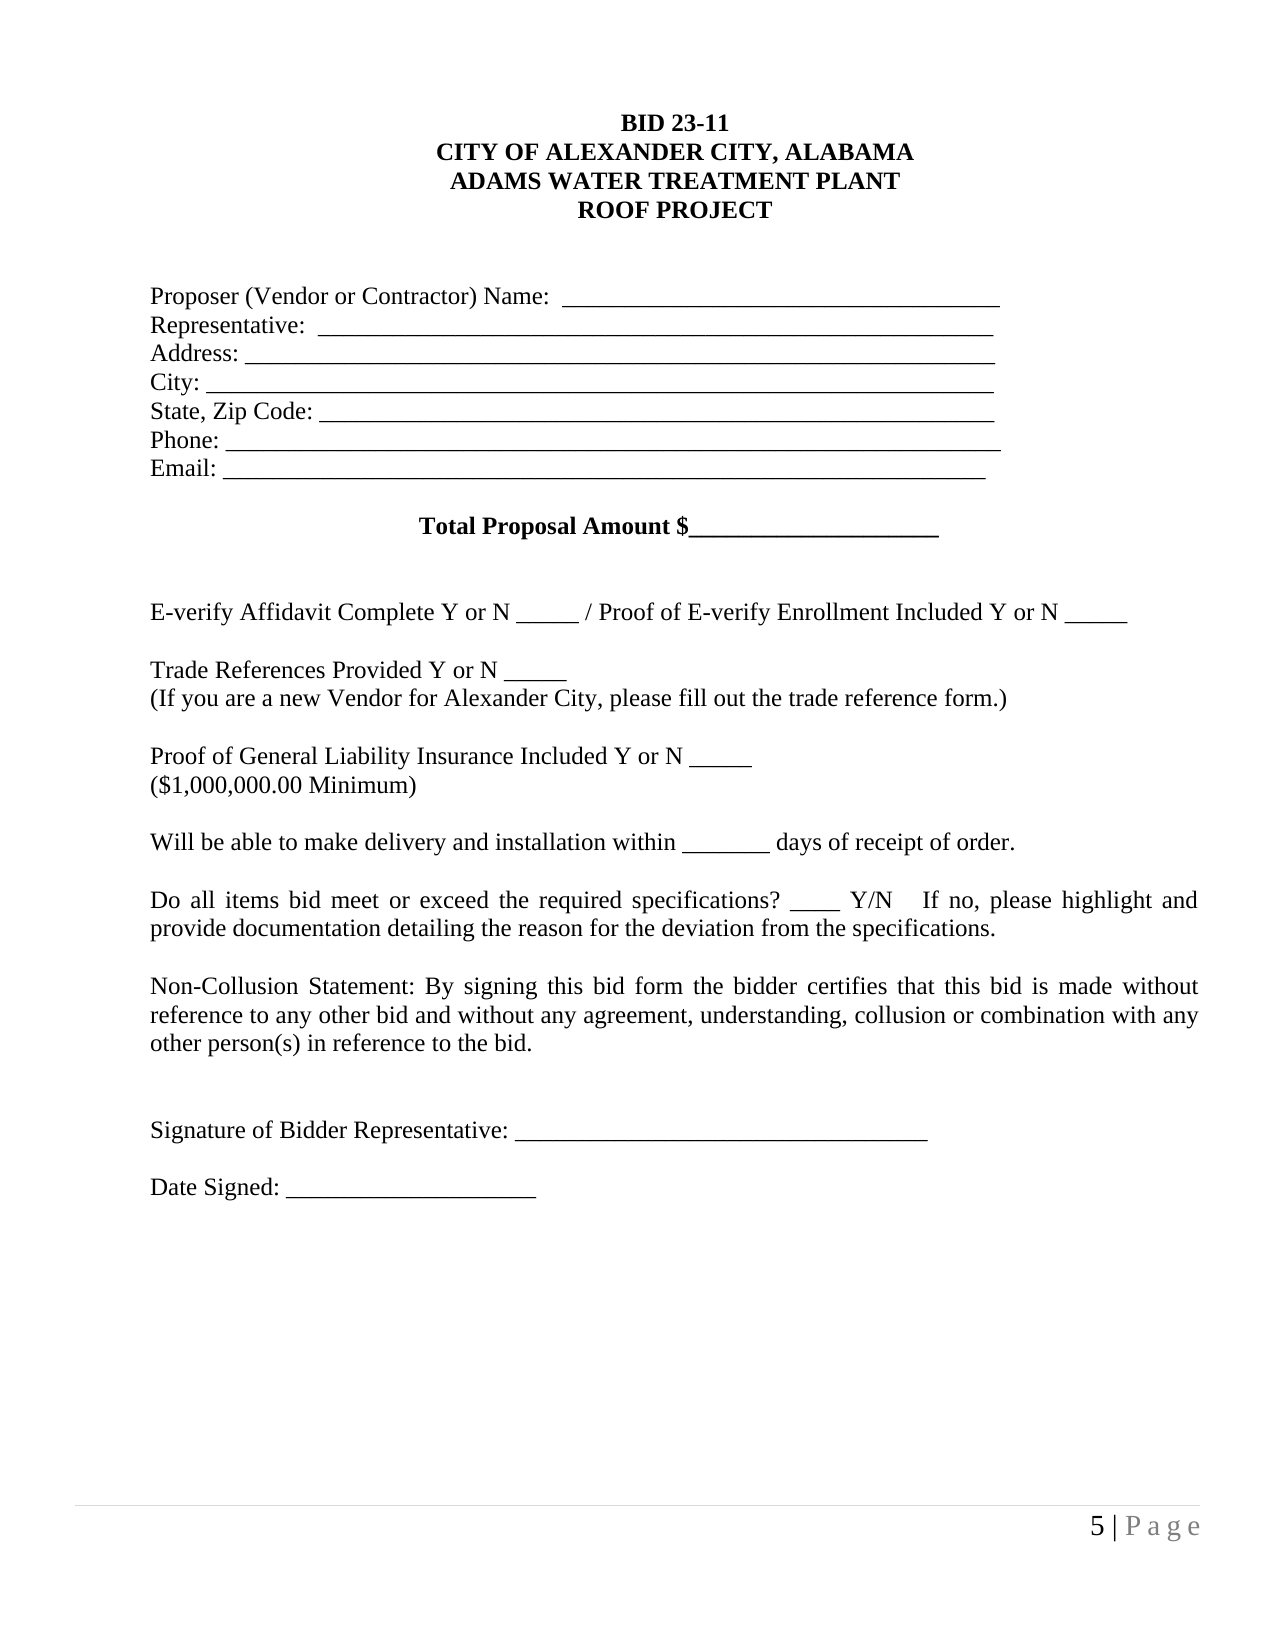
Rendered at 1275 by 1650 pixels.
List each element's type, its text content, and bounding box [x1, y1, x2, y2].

text (If you are a new Vendor for Alexander City, please fill out the trade reference form.) [150, 683, 1200, 712]
text Phone: ______________________________________________________________ [150, 425, 1200, 453]
text Representative: ______________________________________________________ [150, 310, 1200, 338]
text Proof of General Liability Insurance Included Y or N _____ [150, 741, 1200, 770]
text Date Signed: ____________________ [150, 1172, 1200, 1201]
text Email: _____________________________________________________________ [150, 453, 1200, 482]
text Proposer (Vendor or Contractor) Name: ___________________________________ [150, 281, 1200, 310]
text City: _______________________________________________________________ [150, 367, 1200, 396]
text Do all items bid meet or exceed the required specifications? ____ Y/N If no, please highlight and provide documentation detailing the reason for the deviation from the specifications. [150, 885, 1200, 942]
text BID 23-11 [150, 108, 1200, 137]
text Trade References Provided Y or N _____ [150, 655, 1200, 683]
text Total Proposal Amount $____________________ [75, 511, 1200, 540]
text ROOF PROJECT [150, 195, 1200, 223]
text Will be able to make delivery and installation within _______ days of receipt of order. [150, 827, 1200, 856]
text Signature of Bidder Representative: _________________________________ [150, 1115, 1200, 1143]
text ($1,000,000.00 Minimum) [150, 770, 1200, 798]
text State, Zip Code: ______________________________________________________ [150, 396, 1200, 425]
text E-verify Affidavit Complete Y or N _____ / Proof of E-verify Enrollment Included Y or N _____ [150, 597, 1200, 626]
text Address: ____________________________________________________________ [150, 338, 1200, 367]
text CITY OF ALEXANDER CITY, ALABAMA [150, 137, 1200, 166]
text Non-Collusion Statement: By signing this bid form the bidder certifies that this bid is made without reference to any other bid and without any agreement, understanding, collusion or combination with any other person(s) in reference to the bid. [150, 971, 1200, 1057]
text ADAMS WATER TREATMENT PLANT [150, 166, 1200, 195]
